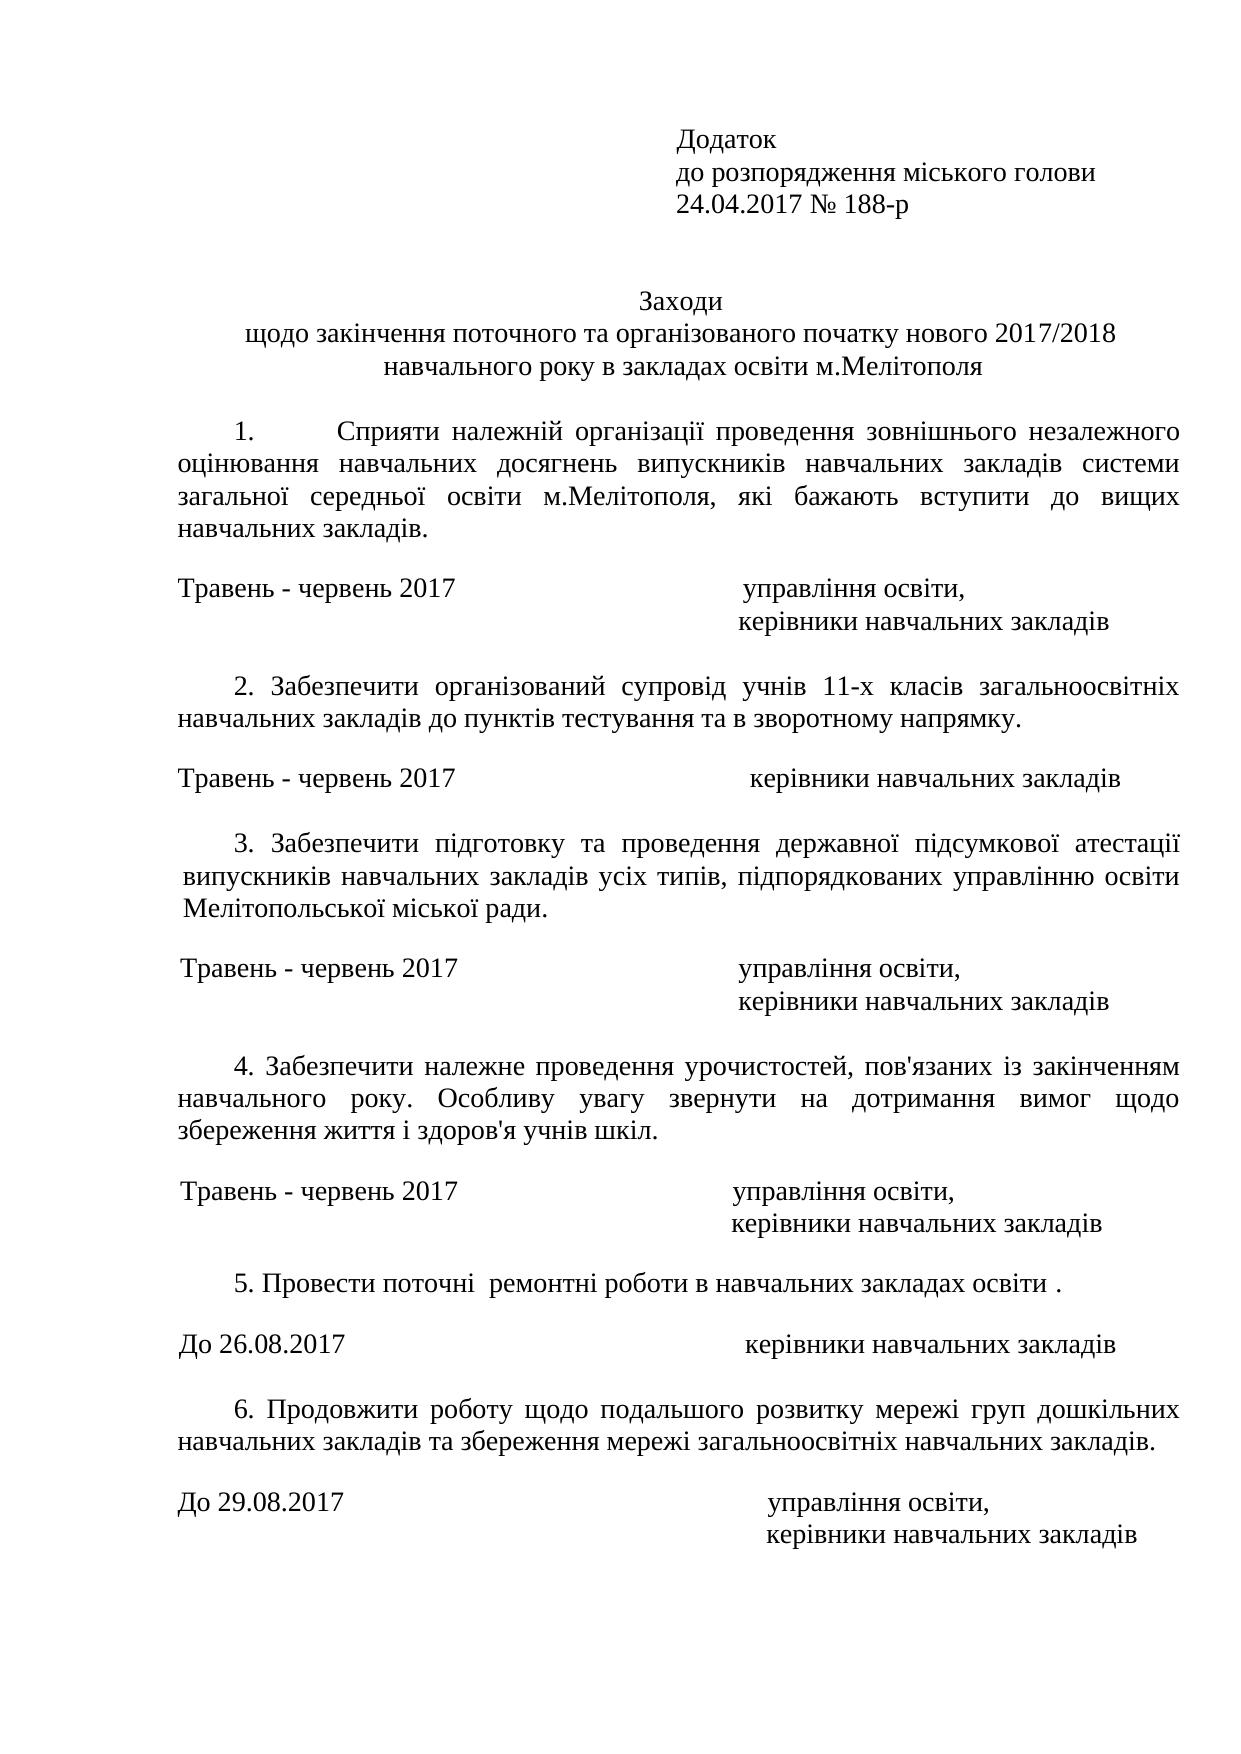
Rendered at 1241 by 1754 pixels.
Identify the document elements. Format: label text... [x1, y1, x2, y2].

text керівники навчальних закладів [177, 604, 1181, 636]
text Травень - червень 2017 управління освіти, [177, 571, 1181, 604]
text Травень - червень 2017 управління освіти, [180, 951, 1181, 984]
text Травень - червень 2017 керівники навчальних закладів [177, 761, 1181, 794]
text навчального року в закладах освіти м.Мелітополя [185, 349, 1181, 381]
text щодо закінчення поточного та організованого початку нового 2017/2018 [180, 317, 1181, 349]
text 24.04.2017 № 188-р [177, 187, 1181, 219]
text 3. Забезпечити підготовку та проведення державної підсумкової атестації випускників навчальних закладів усіх типів, підпорядкованих управлінню освіти Мелітопольської міської ради. [183, 826, 1181, 923]
text 6. Продовжити роботу щодо подальшого розвитку мережі груп дошкільних навчальних закладів та збереження мережі загальноосвітніх навчальних закладів. [177, 1392, 1181, 1457]
text до розпорядження міського голови [177, 154, 1181, 187]
text керівники навчальних закладів [177, 984, 1181, 1016]
text Заходи [180, 284, 1181, 317]
text 1. Сприяти належній організації проведення зовнішнього незалежного оцінювання навчальних досягнень випускників навчальних закладів системи загальної середньої освіти м.Мелітополя, які бажають вступити до вищих навчальних закладів. [177, 414, 1181, 543]
text 2. Забезпечити організований супровід учнів 11-х класів загальноосвітніх навчальних закладів до пунктів тестування та в зворотному напрямку. [177, 668, 1181, 733]
text До 29.08.2017 управління освіти, [177, 1484, 1181, 1517]
text До 26.08.2017 керівники навчальних закладів [179, 1327, 1181, 1359]
text Травень - червень 2017 управління освіти, [180, 1174, 1181, 1206]
text 4. Забезпечити належне проведення урочистостей, пов'язаних із закінченням навчального року. Особливу увагу звернути на дотримання вимог щодо збереження життя і здоров'я учнів шкіл. [177, 1048, 1181, 1146]
text керівники навчальних закладів [177, 1517, 1181, 1549]
text 5. Провести поточні ремонтні роботи в навчальних закладах освіти . [178, 1267, 1181, 1299]
text керівники навчальних закладів [177, 1206, 1181, 1238]
text Додаток [177, 122, 1181, 154]
